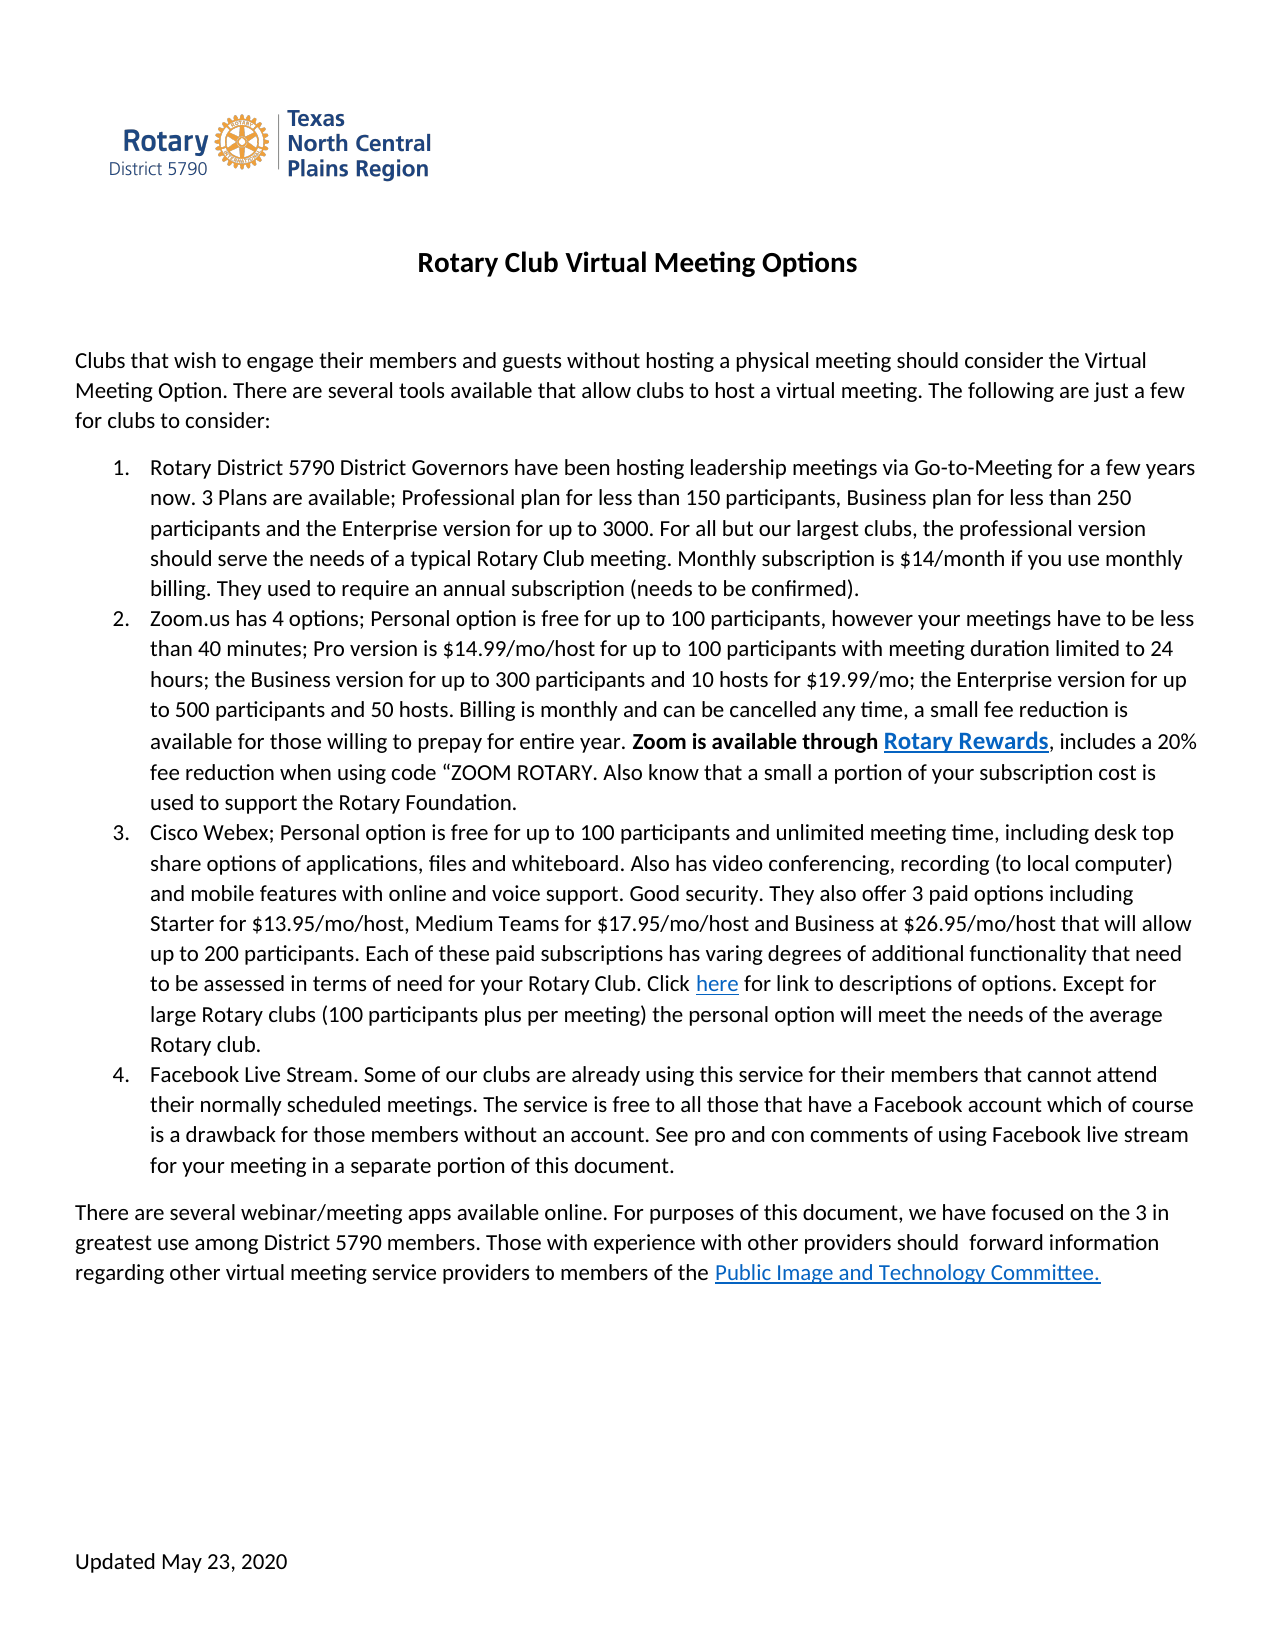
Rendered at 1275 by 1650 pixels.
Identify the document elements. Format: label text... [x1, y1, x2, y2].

text Rotary Club Virtual Meeting Options [75, 244, 1200, 280]
list Facebook Live Stream. Some of our clubs are already using this service for their members that cannot attend their normally scheduled meetings. The service is free to all those that have a Facebook account which of course is a drawback for those members without an account. See pro and con comments of using Facebook live stream for your meeting in a separate portion of this document. [112, 1060, 1200, 1179]
text There are several webinar/meeting apps available online. For purposes of this document, we have focused on the 3 in greatest use among District 5790 members. Those with experience with other providers should forward information regarding other virtual meeting service providers to members of the Public Image and Technology Committee. [75, 1198, 1200, 1286]
list Cisco Webex; Personal option is free for up to 100 participants and unlimited meeting time, including desk top share options of applications, files and whiteboard. Also has video conferencing, recording (to local computer) and mobile features with online and voice support. Good security. They also offer 3 paid options including Starter for $13.95/mo/host, Medium Teams for $17.95/mo/host and Business at $26.95/mo/host that will allow up to 200 participants. Each of these paid subscriptions has varing degrees of additional functionality that need to be assessed in terms of need for your Rotary Club. Click here for link to descriptions of options. Except for large Rotary clubs (100 participants plus per meeting) the personal option will meet the needs of the average Rotary club. [112, 818, 1200, 1058]
list Rotary District 5790 District Governors have been hosting leadership meetings via Go-to-Meeting for a few years now. 3 Plans are available; Professional plan for less than 150 participants, Business plan for less than 250 participants and the Enterprise version for up to 3000. For all but our largest clubs, the professional version should serve the needs of a typical Rotary Club meeting. Monthly subscription is $14/month if you use monthly billing. They used to require an annual subscription (needs to be confirmed). [112, 453, 1200, 602]
picture [75, 75, 432, 216]
list Zoom.us has 4 options; Personal option is free for up to 100 participants, however your meetings have to be less than 40 minutes; Pro version is $14.99/mo/host for up to 100 participants with meeting duration limited to 24 hours; the Business version for up to 300 participants and 10 hosts for $19.99/mo; the Enterprise version for up to 500 participants and 50 hosts. Billing is monthly and can be cancelled any time, a small fee reduction is available for those willing to prepay for entire year. Zoom is available through Rotary Rewards, includes a 20% fee reduction when using code “ZOOM ROTARY. Also know that a small a portion of your subscription cost is used to support the Rotary Foundation. [112, 604, 1200, 816]
text Clubs that wish to engage their members and guests without hosting a physical meeting should consider the Virtual Meeting Option. There are several tools available that allow clubs to host a virtual meeting. The following are just a few for clubs to consider: [75, 346, 1200, 434]
